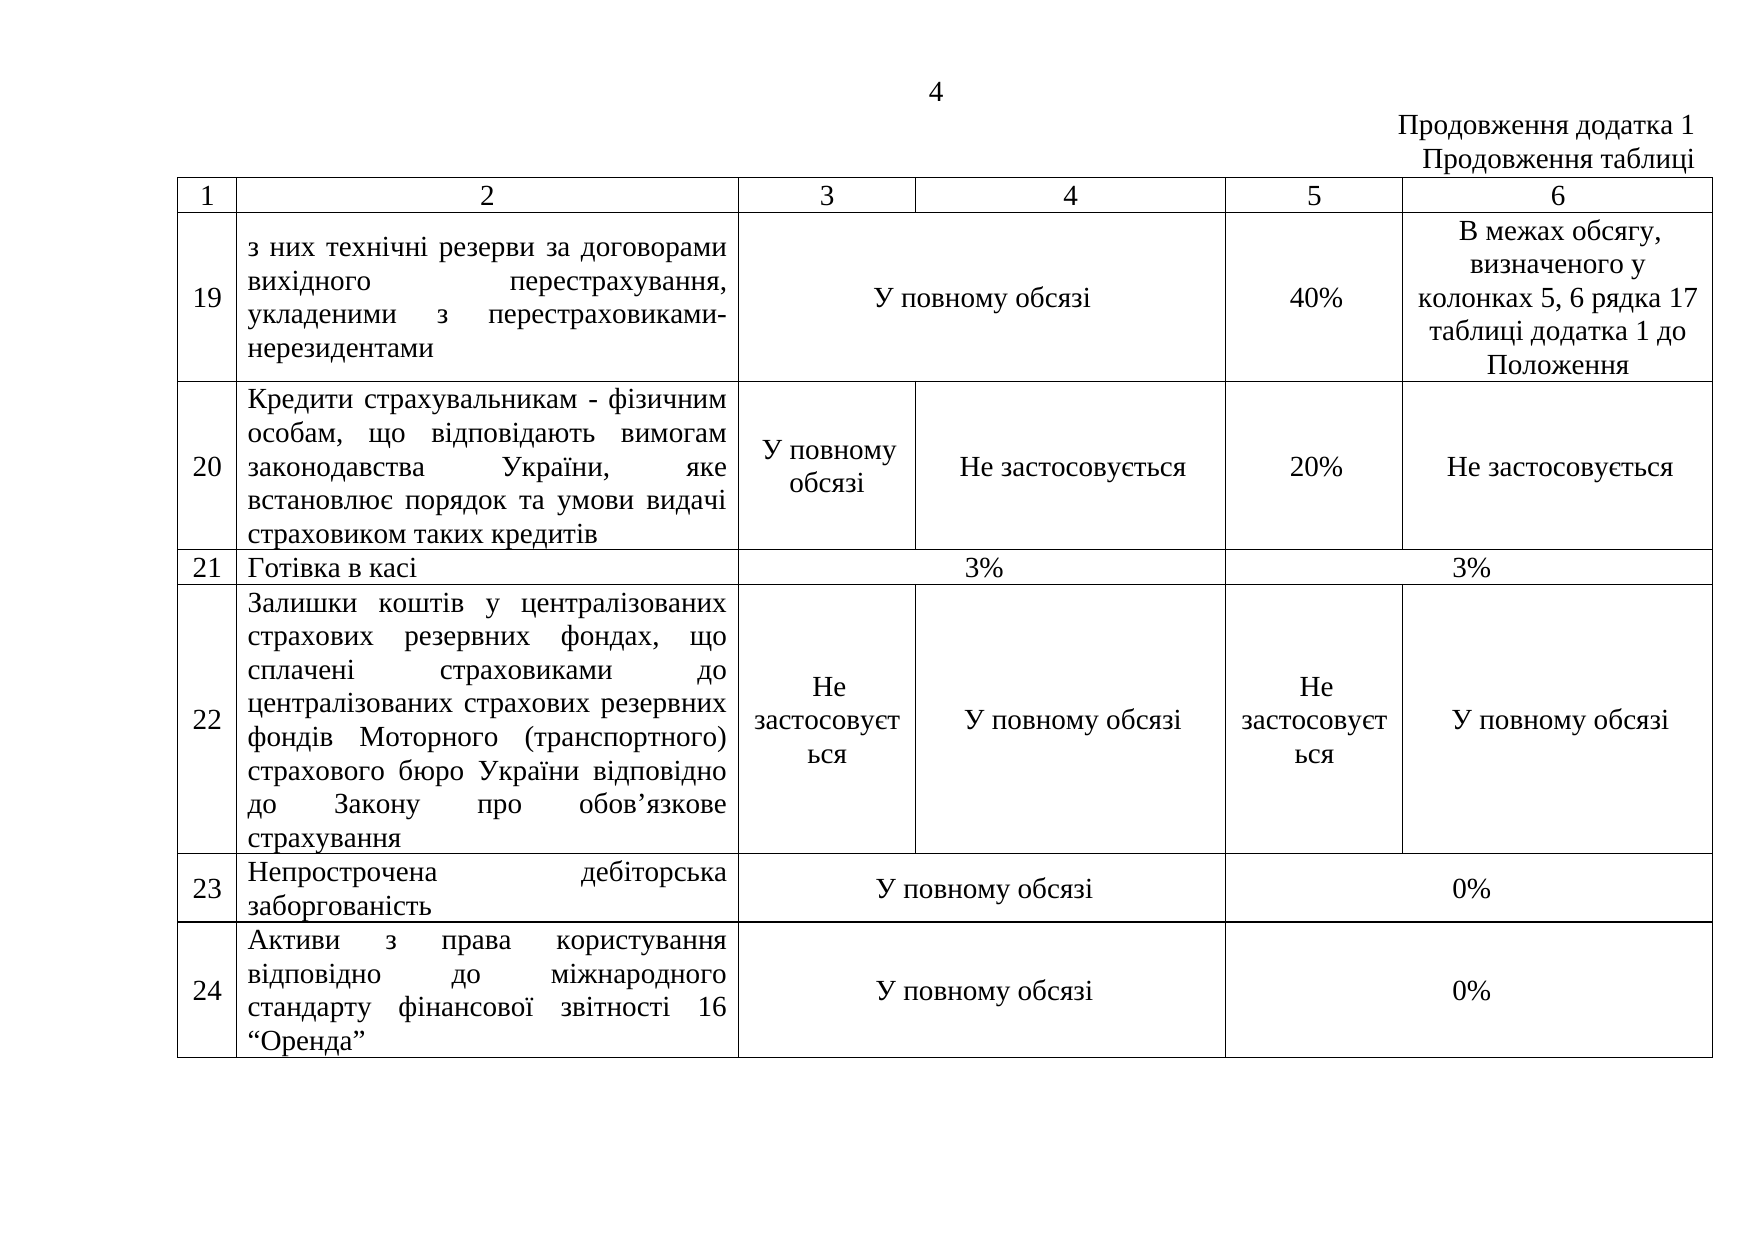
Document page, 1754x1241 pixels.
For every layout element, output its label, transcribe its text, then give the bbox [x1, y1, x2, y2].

table_cell 24 [178, 923, 236, 1057]
table_header 2 [237, 178, 738, 212]
table_cell Активи з права користування відповідно до міжнародного стандарту фінансової звітності 16 “Оренда” [237, 923, 738, 1057]
table_cell Не застосовується [1226, 585, 1402, 853]
table_cell 20 [178, 382, 236, 549]
table_cell Готівка в касі [237, 550, 738, 584]
table_cell 21 [178, 550, 236, 584]
table_header 1 [178, 178, 236, 212]
table_cell У повному обсязі [916, 585, 1225, 853]
table_cell Кредити страхувальникам - фізичним особам, що відповідають вимогам законодавства України, яке встановлює порядок та умови видачі страховиком таких кредитів [237, 382, 738, 549]
table_cell Не застосовується [739, 585, 915, 853]
table_cell 22 [178, 585, 236, 853]
table_cell Не застосовується [1403, 382, 1712, 549]
table_cell У повному обсязі [739, 382, 915, 549]
table_cell 40% [1226, 213, 1402, 381]
table_cell Непрострочена дебіторська заборгованість [237, 854, 738, 921]
table_cell 3% [739, 550, 1225, 584]
table_cell з них технічні резерви за договорами вихідного перестрахування, укладеними з перестраховиками-нерезидентами [237, 213, 738, 381]
table_header 4 [916, 178, 1225, 212]
table_header 5 [1226, 178, 1402, 212]
table_cell В межах обсягу, визначеного у колонках 5, 6 рядка 17 таблиці додатка 1 до Положення [1403, 213, 1712, 381]
table_cell 20% [1226, 382, 1402, 549]
table_cell 3% [1226, 550, 1712, 584]
table_cell У повному обсязі [739, 854, 1225, 921]
table_cell Залишки коштів у централізованих страхових резервних фондах, що сплачені страховиками до централізованих страхових резервних фондів Моторного (транспортного) страхового бюро України відповідно до Закону про обов’язкове страхування [237, 585, 738, 853]
table_header 6 [1403, 178, 1712, 212]
table_cell 19 [178, 213, 236, 381]
table_cell У повному обсязі [739, 923, 1225, 1057]
table_cell 0% [1226, 854, 1712, 921]
table_cell 23 [178, 854, 236, 921]
table_header 3 [739, 178, 915, 212]
table_cell Не застосовується [916, 382, 1225, 549]
table_cell У повному обсязі [739, 213, 1225, 381]
table_cell 0% [1226, 923, 1712, 1057]
table_cell У повному обсязі [1403, 585, 1712, 853]
